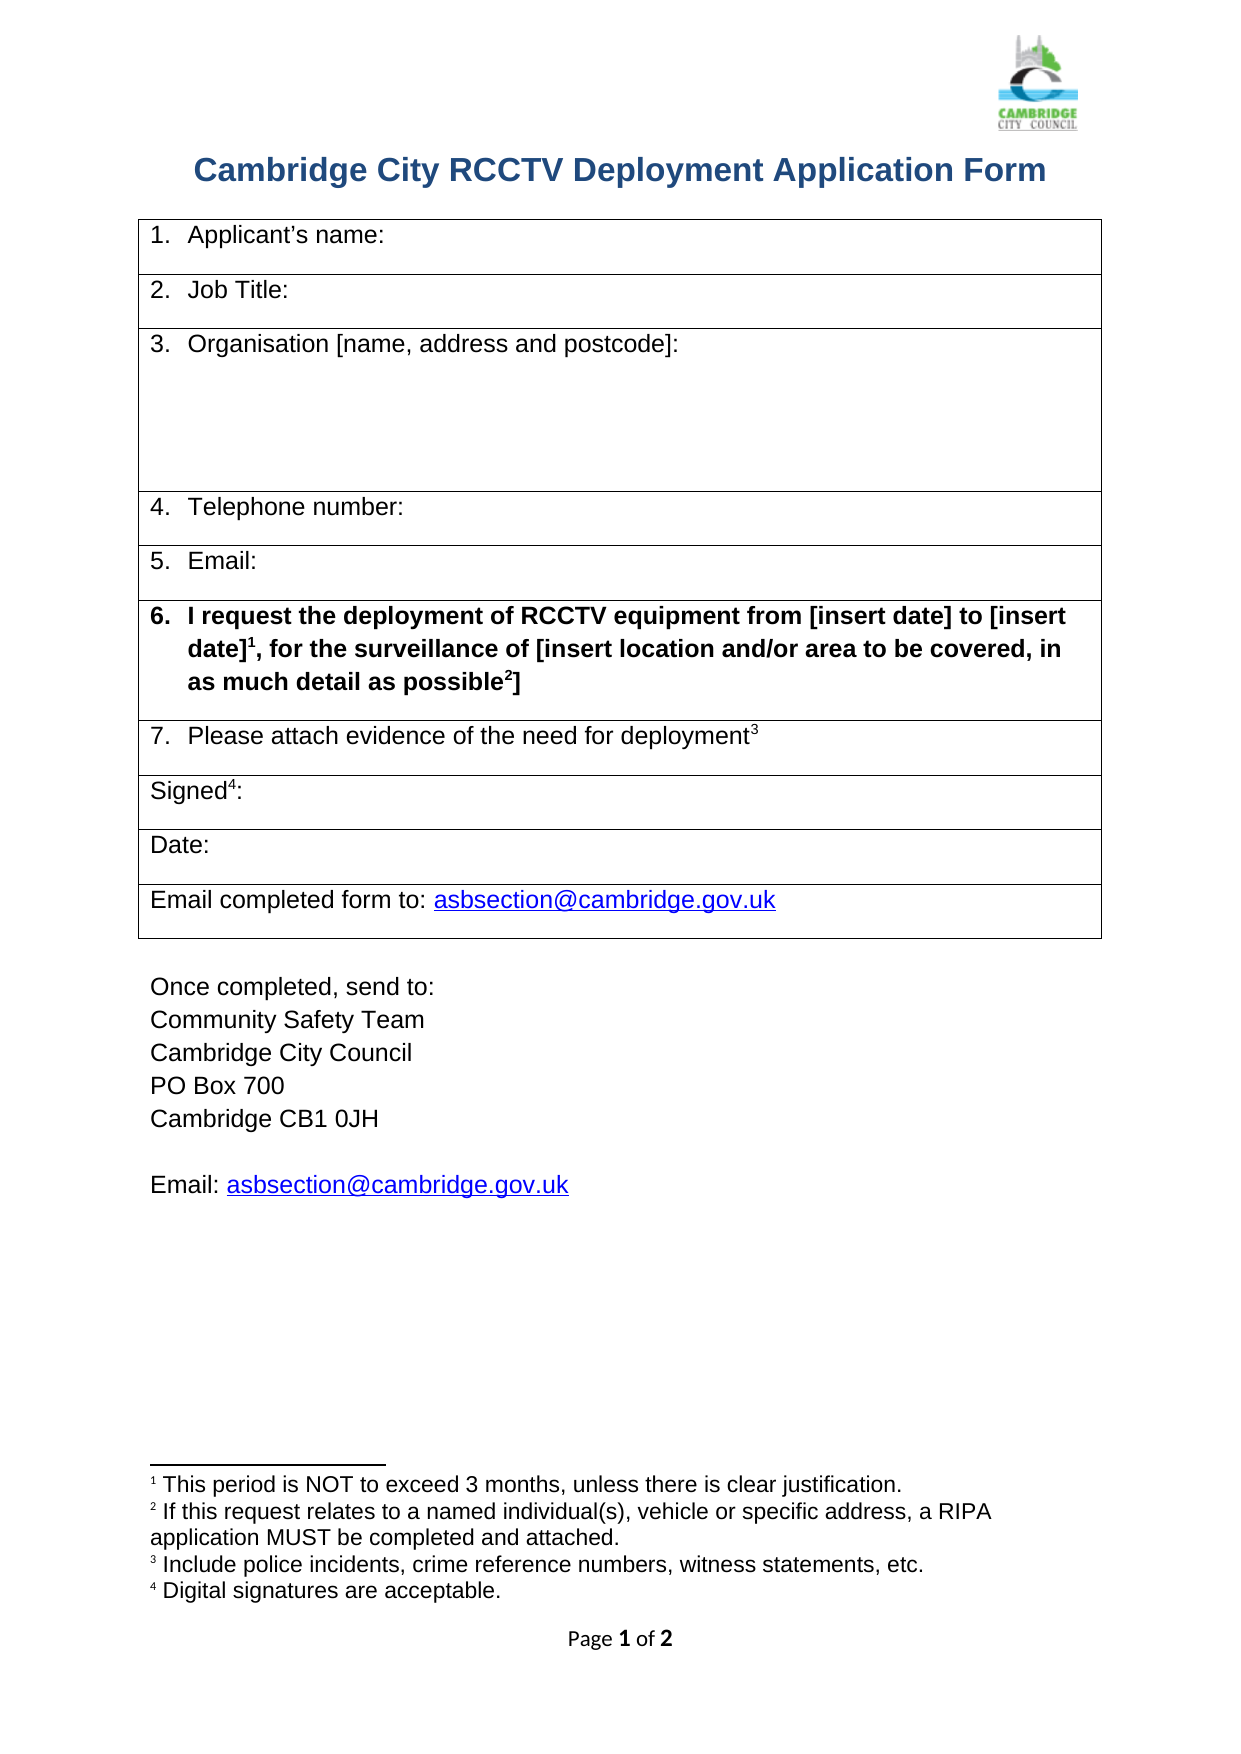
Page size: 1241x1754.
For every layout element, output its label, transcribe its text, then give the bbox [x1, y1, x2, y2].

text Community Safety Team [150, 1005, 1090, 1034]
table_cell Please attach evidence of the need for deployment [139, 721, 1101, 775]
subtitle Cambridge City RCCTV Deployment Application Form [150, 150, 1090, 188]
text Cambridge City Council [150, 1038, 1090, 1067]
table_cell Date: [139, 830, 1101, 884]
table_cell Email: [139, 546, 1101, 600]
text Cambridge CB1 0JH [150, 1104, 1090, 1133]
table_cell Job Title: [139, 275, 1101, 328]
table_cell Organisation [name, address and postcode]: [139, 329, 1101, 491]
text Once completed, send to: [150, 972, 1090, 1001]
table_cell Telephone number: [139, 492, 1101, 545]
table_cell I request the deployment of RCCTV equipment from [insert date] to [insert date], for the surveillance of [insert location and/or area to be covered, in as much detail as possible] [139, 601, 1101, 720]
table_header Applicant’s name: [139, 220, 1101, 274]
table_cell Email completed form to: asbsection@cambridge.gov.uk [139, 885, 1101, 938]
text Email: asbsection@cambridge.gov.uk [150, 1170, 1090, 1199]
text PO Box 700 [150, 1071, 1090, 1100]
picture [986, 35, 1091, 140]
table_cell Signed: [139, 776, 1101, 829]
